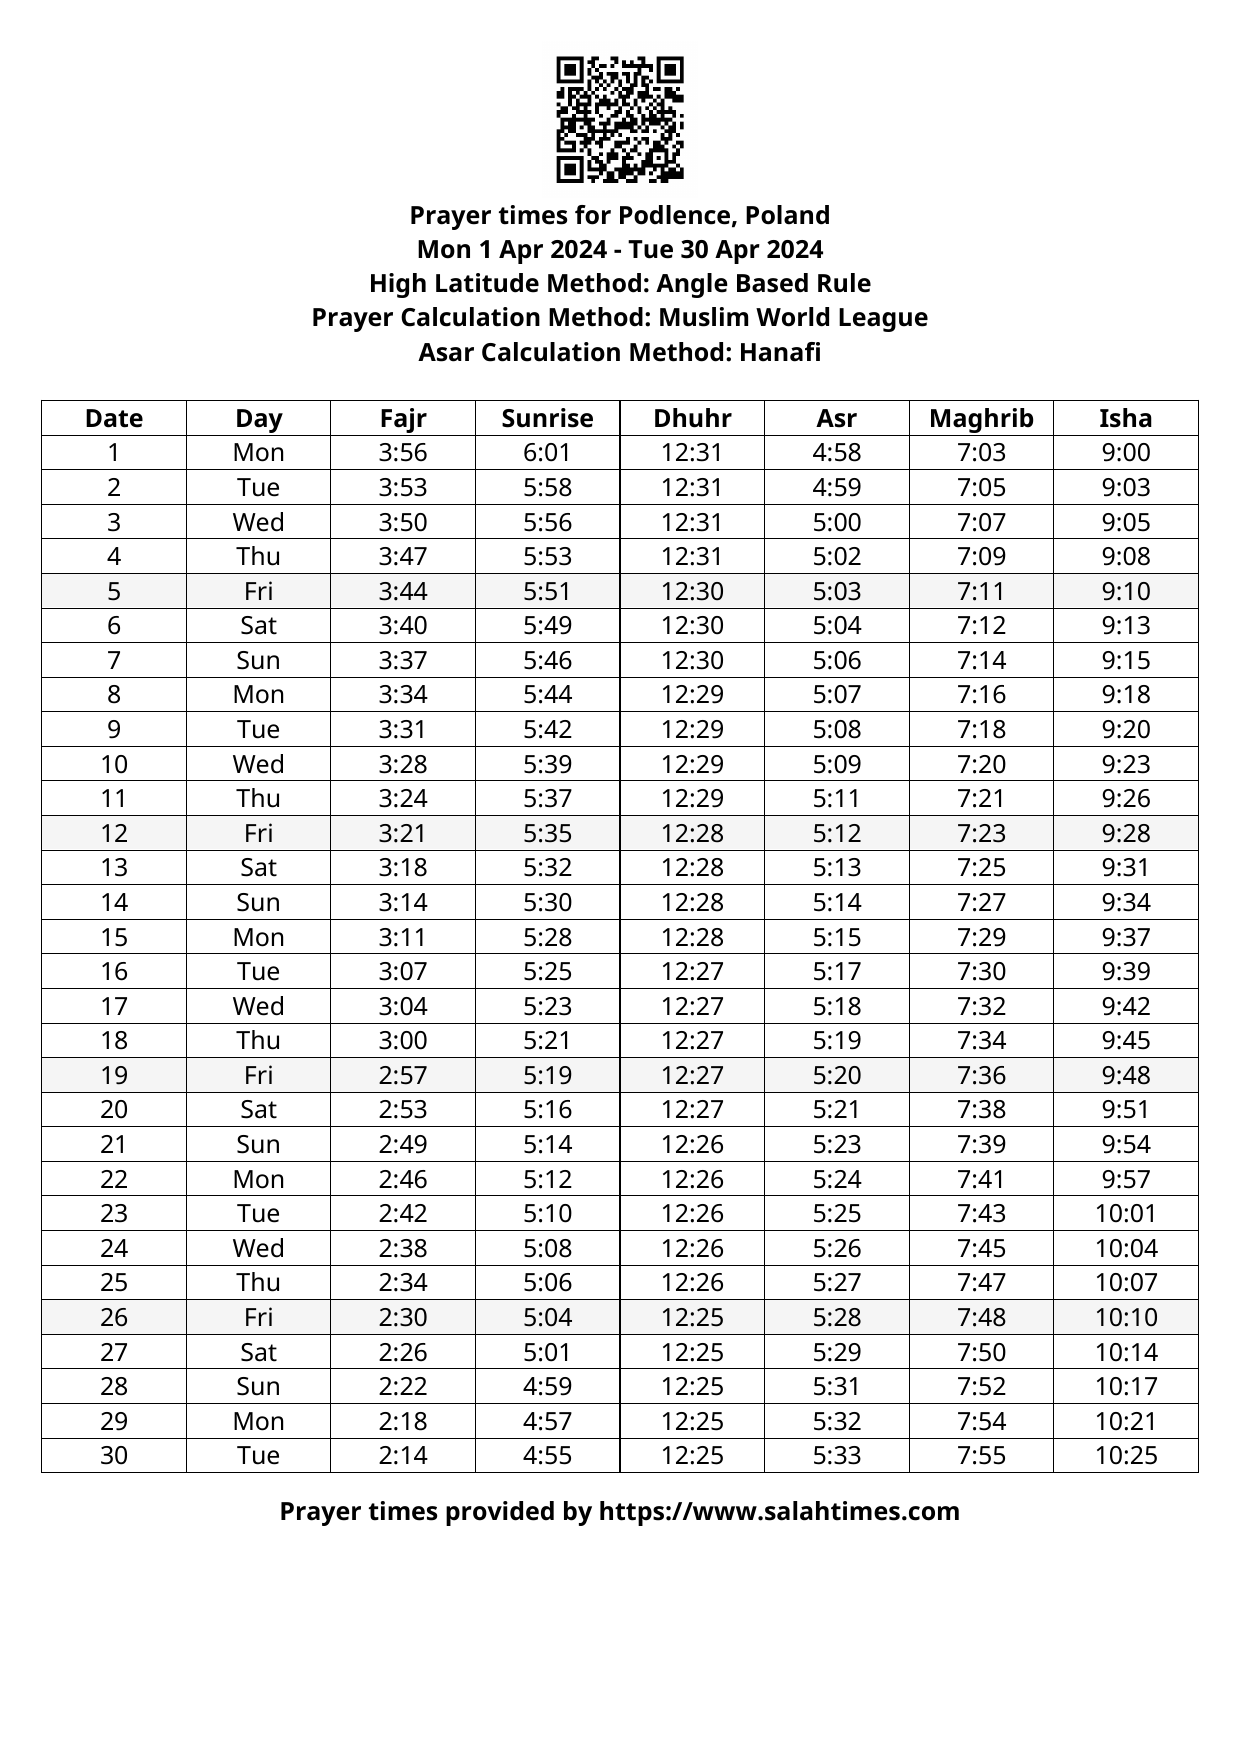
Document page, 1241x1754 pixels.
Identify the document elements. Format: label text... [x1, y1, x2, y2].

table_cell 7:07 [910, 505, 1053, 538]
table_header Sunrise [476, 401, 619, 434]
table_cell 12 [42, 816, 186, 849]
table_cell 5:26 [765, 1231, 909, 1264]
picture [542, 41, 699, 198]
table_cell 12:25 [621, 1404, 764, 1437]
table_cell Thu [187, 1024, 330, 1057]
table_cell 12:25 [621, 1335, 764, 1368]
table_cell 9:05 [1054, 505, 1198, 538]
table_cell 9:15 [1054, 643, 1198, 677]
table_cell 5:17 [765, 954, 909, 988]
table_cell 9:31 [1054, 851, 1198, 884]
table_cell 5:51 [476, 574, 619, 607]
table_cell 12:28 [621, 851, 764, 884]
table_cell Mon [187, 436, 330, 469]
table_cell Fri [187, 574, 330, 607]
table_cell 10:04 [1054, 1231, 1198, 1264]
table_cell Sat [187, 609, 330, 642]
table_cell 10:01 [1054, 1196, 1198, 1230]
table_cell Sat [187, 1093, 330, 1126]
table_cell 7:29 [910, 920, 1053, 953]
table_cell 12:26 [621, 1196, 764, 1230]
table_cell Mon [187, 1404, 330, 1437]
table_cell Fri [187, 816, 330, 849]
table_cell 5 [42, 574, 186, 607]
table_cell Tue [187, 470, 330, 504]
table_cell Thu [187, 1266, 330, 1299]
table_cell 12:31 [621, 470, 764, 504]
table_cell 5:08 [765, 712, 909, 746]
table_cell 7:16 [910, 678, 1053, 711]
table_cell 3:21 [331, 816, 475, 849]
table_cell 26 [42, 1300, 186, 1334]
table_cell 7:32 [910, 989, 1053, 1022]
table_cell 5:58 [476, 470, 619, 504]
table_cell 4 [42, 539, 186, 573]
table_cell 5:37 [476, 781, 619, 815]
table_cell Sun [187, 1369, 330, 1403]
table_cell 4:58 [765, 436, 909, 469]
table_cell 7:27 [910, 885, 1053, 919]
table_cell 7:41 [910, 1162, 1053, 1195]
table_cell 10:14 [1054, 1335, 1198, 1368]
table_cell 5:12 [765, 816, 909, 849]
table_cell 5:21 [476, 1024, 619, 1057]
table_cell 7:52 [910, 1369, 1053, 1403]
table_cell Wed [187, 989, 330, 1022]
table_cell 5:16 [476, 1093, 619, 1126]
table_cell 5:21 [765, 1093, 909, 1126]
table_cell 6:01 [476, 436, 619, 469]
table_cell 7:30 [910, 954, 1053, 988]
table_cell 3 [42, 505, 186, 538]
table_cell Thu [187, 539, 330, 573]
table_cell 1 [42, 436, 186, 469]
text Prayer Calculation Method: Muslim World League [42, 300, 1198, 334]
text High Latitude Method: Angle Based Rule [42, 266, 1198, 300]
table_cell 9:03 [1054, 470, 1198, 504]
table_cell 10:25 [1054, 1439, 1198, 1472]
table_header Dhuhr [621, 401, 764, 434]
table_cell 9:39 [1054, 954, 1198, 988]
table_cell 10 [42, 747, 186, 780]
text Mon 1 Apr 2024 - Tue 30 Apr 2024 [42, 232, 1198, 266]
table_cell 7:14 [910, 643, 1053, 677]
table_cell 5:39 [476, 747, 619, 780]
table_cell 5:11 [765, 781, 909, 815]
table_cell 7:23 [910, 816, 1053, 849]
table_cell 5:49 [476, 609, 619, 642]
table_cell Wed [187, 747, 330, 780]
table_cell 3:24 [331, 781, 475, 815]
table_cell 9:13 [1054, 609, 1198, 642]
table_cell 3:56 [331, 436, 475, 469]
table_cell 7:21 [910, 781, 1053, 815]
table_cell 2:30 [331, 1300, 475, 1334]
table_cell 7:03 [910, 436, 1053, 469]
table_cell 15 [42, 920, 186, 953]
table_cell 2:53 [331, 1093, 475, 1126]
table_cell 4:59 [476, 1369, 619, 1403]
table_cell 9:37 [1054, 920, 1198, 953]
table_cell Tue [187, 1196, 330, 1230]
table_cell 2:42 [331, 1196, 475, 1230]
table_cell 10:17 [1054, 1369, 1198, 1403]
table_cell 20 [42, 1093, 186, 1126]
table_cell 9:42 [1054, 989, 1198, 1022]
table_cell Thu [187, 781, 330, 815]
table_cell Fri [187, 1058, 330, 1092]
table_cell 5:25 [765, 1196, 909, 1230]
table_header Asr [765, 401, 909, 434]
table_cell 10:21 [1054, 1404, 1198, 1437]
table_cell Fri [187, 1300, 330, 1334]
table_cell 9:08 [1054, 539, 1198, 573]
table_cell 13 [42, 851, 186, 884]
text Asar Calculation Method: Hanafi [42, 334, 1198, 368]
table_cell 7:54 [910, 1404, 1053, 1437]
table_cell 7:36 [910, 1058, 1053, 1092]
table_cell 2:49 [331, 1127, 475, 1161]
table_cell 4:55 [476, 1439, 619, 1472]
table_cell 4:57 [476, 1404, 619, 1437]
table_cell 5:29 [765, 1335, 909, 1368]
table_cell 12:27 [621, 989, 764, 1022]
table_cell 27 [42, 1335, 186, 1368]
table_cell 5:14 [476, 1127, 619, 1161]
table_cell 5:28 [476, 920, 619, 953]
table_cell Sun [187, 643, 330, 677]
table_cell 5:56 [476, 505, 619, 538]
table_cell 12:31 [621, 436, 764, 469]
table_cell 12:31 [621, 539, 764, 573]
table_cell 3:44 [331, 574, 475, 607]
table_cell 3:34 [331, 678, 475, 711]
table_cell Tue [187, 712, 330, 746]
table_cell 5:32 [476, 851, 619, 884]
table_cell 7:50 [910, 1335, 1053, 1368]
table_cell 3:53 [331, 470, 475, 504]
table_cell 9:00 [1054, 436, 1198, 469]
table_cell 5:07 [765, 678, 909, 711]
table_cell 14 [42, 885, 186, 919]
table_header Maghrib [910, 401, 1053, 434]
table_cell 5:28 [765, 1300, 909, 1334]
table_cell 2:18 [331, 1404, 475, 1437]
table_cell 30 [42, 1439, 186, 1472]
table_cell 12:25 [621, 1369, 764, 1403]
table_cell 9:23 [1054, 747, 1198, 780]
table_cell 3:37 [331, 643, 475, 677]
table_cell 12:28 [621, 885, 764, 919]
table_cell 12:27 [621, 954, 764, 988]
table_header Isha [1054, 401, 1198, 434]
table_cell 5:53 [476, 539, 619, 573]
table_cell 3:47 [331, 539, 475, 573]
table_cell Mon [187, 678, 330, 711]
table_cell Sat [187, 851, 330, 884]
table_cell 5:09 [765, 747, 909, 780]
table_cell 5:46 [476, 643, 619, 677]
table_cell 9:57 [1054, 1162, 1198, 1195]
table_cell 7:48 [910, 1300, 1053, 1334]
table_cell 9:48 [1054, 1058, 1198, 1092]
table_cell 18 [42, 1024, 186, 1057]
table_cell 5:01 [476, 1335, 619, 1368]
table_cell 17 [42, 989, 186, 1022]
table_cell 10:10 [1054, 1300, 1198, 1334]
table_cell Sun [187, 885, 330, 919]
table_cell 7:25 [910, 851, 1053, 884]
table_cell 3:40 [331, 609, 475, 642]
table_cell 12:25 [621, 1439, 764, 1472]
table_cell 7:38 [910, 1093, 1053, 1126]
table_cell 5:06 [476, 1266, 619, 1299]
table_cell 12:27 [621, 1024, 764, 1057]
table_cell 5:27 [765, 1266, 909, 1299]
table_cell 2:38 [331, 1231, 475, 1264]
table_cell 2:57 [331, 1058, 475, 1092]
table_cell 2:46 [331, 1162, 475, 1195]
table_cell 3:04 [331, 989, 475, 1022]
table_cell 5:18 [765, 989, 909, 1022]
table_cell 7:34 [910, 1024, 1053, 1057]
table_cell 5:14 [765, 885, 909, 919]
table_cell 10:07 [1054, 1266, 1198, 1299]
table_cell Tue [187, 1439, 330, 1472]
table_cell 12:26 [621, 1266, 764, 1299]
text Prayer times provided by https://www.salahtimes.com [42, 1494, 1198, 1528]
table_cell 5:04 [476, 1300, 619, 1334]
table_cell 7:39 [910, 1127, 1053, 1161]
table_cell 11 [42, 781, 186, 815]
table_cell Mon [187, 920, 330, 953]
table_cell 5:19 [765, 1024, 909, 1057]
table_cell 12:26 [621, 1162, 764, 1195]
table_cell 7:20 [910, 747, 1053, 780]
table_header Fajr [331, 401, 475, 434]
table_cell 9:54 [1054, 1127, 1198, 1161]
table_cell 7:12 [910, 609, 1053, 642]
table_cell 12:27 [621, 1058, 764, 1092]
table_cell 5:03 [765, 574, 909, 607]
table_cell Sun [187, 1127, 330, 1161]
table_cell 7:05 [910, 470, 1053, 504]
table_cell 12:29 [621, 747, 764, 780]
table_cell 9:51 [1054, 1093, 1198, 1126]
table_cell 7:43 [910, 1196, 1053, 1230]
table_cell 9:10 [1054, 574, 1198, 607]
table_cell 3:31 [331, 712, 475, 746]
table_cell 5:33 [765, 1439, 909, 1472]
table_cell 6 [42, 609, 186, 642]
table_cell 12:25 [621, 1300, 764, 1334]
table_cell 12:26 [621, 1231, 764, 1264]
table_header Date [42, 401, 186, 434]
table_cell 9:26 [1054, 781, 1198, 815]
table_cell 8 [42, 678, 186, 711]
table_cell 5:19 [476, 1058, 619, 1092]
table_cell 3:14 [331, 885, 475, 919]
table_cell 5:04 [765, 609, 909, 642]
table_cell Tue [187, 954, 330, 988]
table_cell 7:47 [910, 1266, 1053, 1299]
table_cell 7:45 [910, 1231, 1053, 1264]
table_cell 2:34 [331, 1266, 475, 1299]
table_cell 28 [42, 1369, 186, 1403]
table_cell Mon [187, 1162, 330, 1195]
table_cell 7:18 [910, 712, 1053, 746]
table_cell 5:25 [476, 954, 619, 988]
table_cell 5:13 [765, 851, 909, 884]
table_cell Wed [187, 505, 330, 538]
table_cell 5:35 [476, 816, 619, 849]
table_cell 21 [42, 1127, 186, 1161]
table_cell 3:28 [331, 747, 475, 780]
table_cell 9:20 [1054, 712, 1198, 746]
table_cell 24 [42, 1231, 186, 1264]
table_cell 3:07 [331, 954, 475, 988]
table_cell 4:59 [765, 470, 909, 504]
table_cell 9:45 [1054, 1024, 1198, 1057]
table_cell 12:30 [621, 609, 764, 642]
table_cell 2:14 [331, 1439, 475, 1472]
table_cell 5:32 [765, 1404, 909, 1437]
table_cell 29 [42, 1404, 186, 1437]
table_cell 3:11 [331, 920, 475, 953]
table_cell 5:42 [476, 712, 619, 746]
table_cell 12:29 [621, 781, 764, 815]
table_cell 12:26 [621, 1127, 764, 1161]
table_cell 12:29 [621, 712, 764, 746]
table_cell 12:30 [621, 643, 764, 677]
table_cell 5:31 [765, 1369, 909, 1403]
table_cell 5:23 [476, 989, 619, 1022]
table_cell 5:02 [765, 539, 909, 573]
table_cell Wed [187, 1231, 330, 1264]
table_header Day [187, 401, 330, 434]
table_cell 5:44 [476, 678, 619, 711]
table_cell 16 [42, 954, 186, 988]
table_cell 5:08 [476, 1231, 619, 1264]
table_cell 9:18 [1054, 678, 1198, 711]
table_cell 5:10 [476, 1196, 619, 1230]
table_cell Sat [187, 1335, 330, 1368]
table_cell 25 [42, 1266, 186, 1299]
table_cell 19 [42, 1058, 186, 1092]
table_cell 5:20 [765, 1058, 909, 1092]
table_cell 5:12 [476, 1162, 619, 1195]
table_cell 5:15 [765, 920, 909, 953]
table_cell 5:30 [476, 885, 619, 919]
table_cell 22 [42, 1162, 186, 1195]
table_cell 5:23 [765, 1127, 909, 1161]
table_cell 3:18 [331, 851, 475, 884]
table_cell 3:50 [331, 505, 475, 538]
table_cell 2:22 [331, 1369, 475, 1403]
table_cell 7:55 [910, 1439, 1053, 1472]
table_cell 7:11 [910, 574, 1053, 607]
table_cell 9:28 [1054, 816, 1198, 849]
table_cell 3:00 [331, 1024, 475, 1057]
text Prayer times for Podlence, Poland [42, 198, 1198, 232]
table_cell 5:24 [765, 1162, 909, 1195]
table_cell 9:34 [1054, 885, 1198, 919]
table_cell 12:27 [621, 1093, 764, 1126]
table_cell 7:09 [910, 539, 1053, 573]
table_cell 12:30 [621, 574, 764, 607]
table_cell 23 [42, 1196, 186, 1230]
table_cell 5:06 [765, 643, 909, 677]
table_cell 12:29 [621, 678, 764, 711]
table_cell 12:28 [621, 920, 764, 953]
table_cell 12:28 [621, 816, 764, 849]
table_cell 2:26 [331, 1335, 475, 1368]
table_cell 7 [42, 643, 186, 677]
table_cell 2 [42, 470, 186, 504]
table_cell 12:31 [621, 505, 764, 538]
table_cell 9 [42, 712, 186, 746]
table_cell 5:00 [765, 505, 909, 538]
